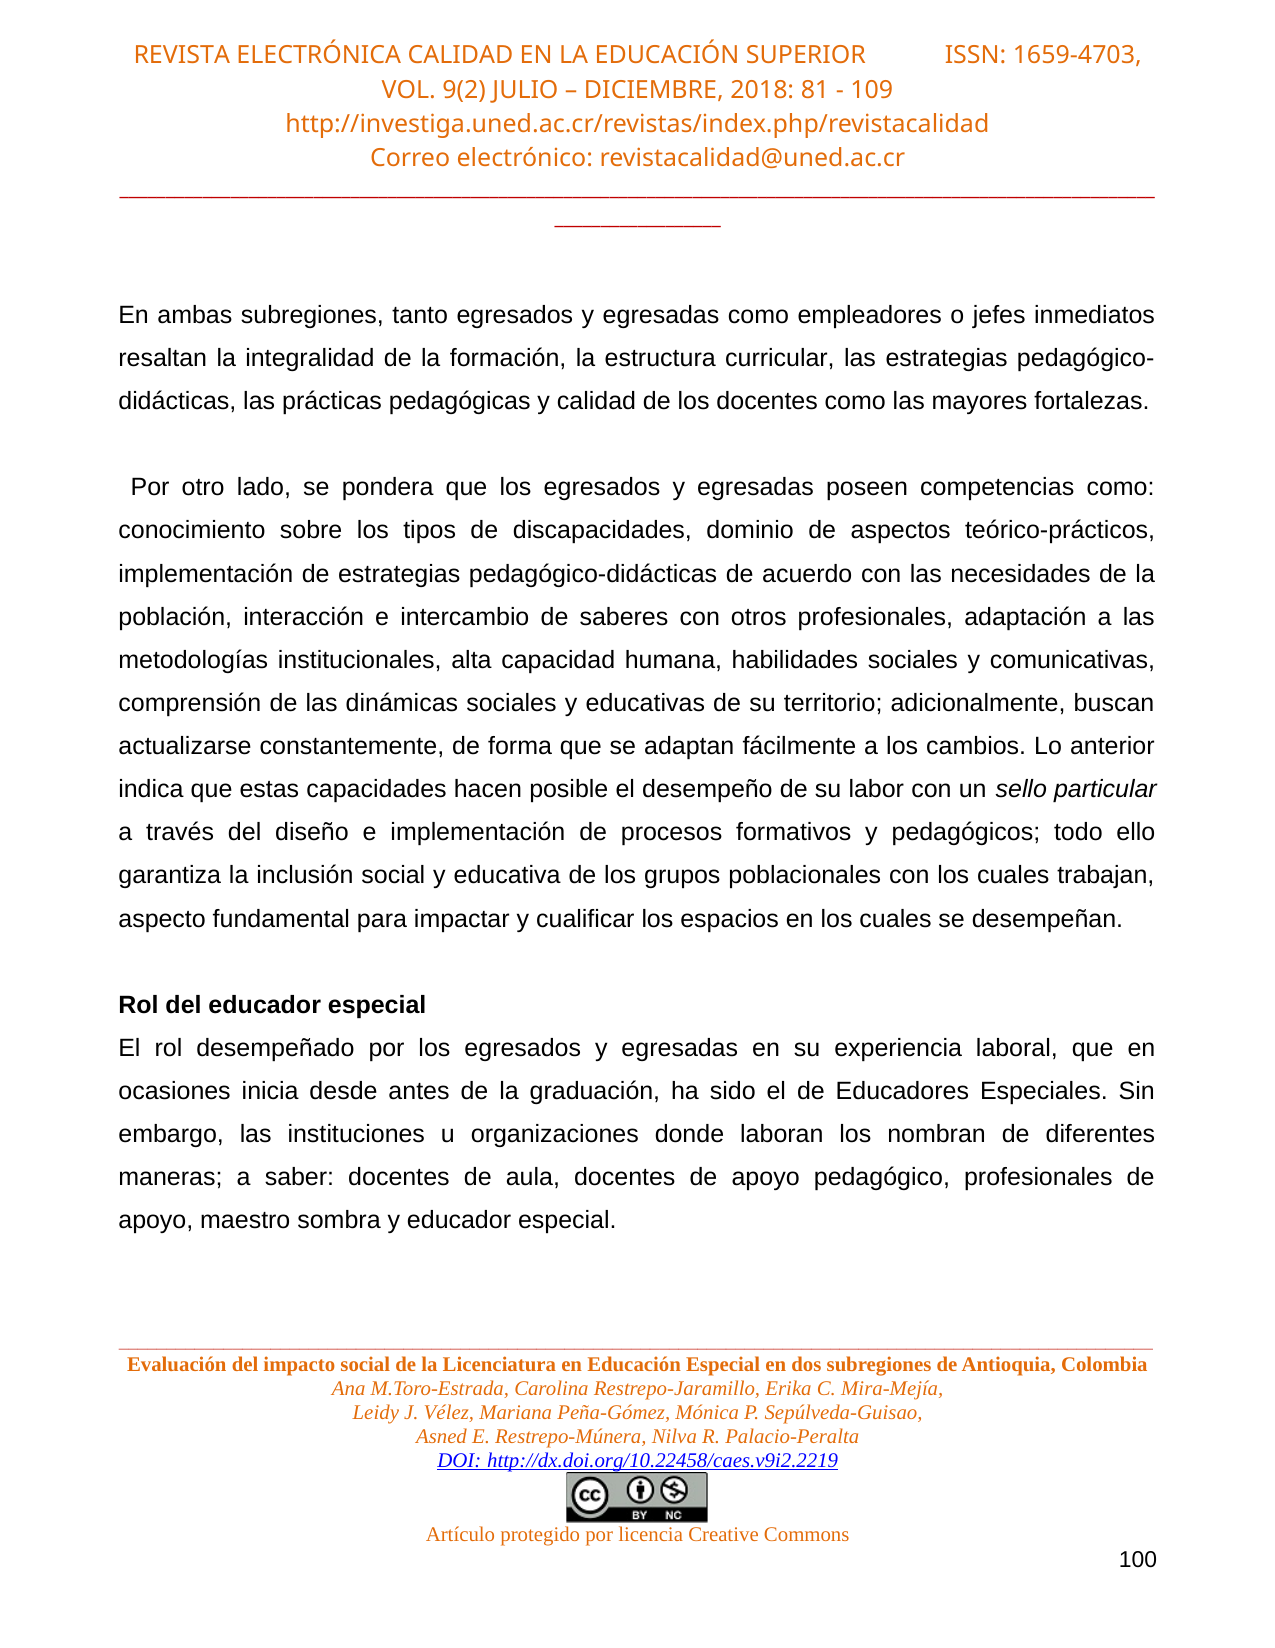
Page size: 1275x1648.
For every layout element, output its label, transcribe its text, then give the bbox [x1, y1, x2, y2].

text Rol del educador especial [118, 990, 1157, 1018]
picture [566, 1472, 709, 1523]
text El rol desempeñado por los egresados y egresadas en su experiencia laboral, que en ocasiones inicia desde antes de la graduación, ha sido el de Educadores Especiales. Sin embargo, las instituciones u organizaciones donde laboran los nombran de diferentes maneras; a saber: docentes de aula, docentes de apoyo pedagógico, profesionales de apoyo, maestro sombra y educador especial. [118, 1033, 1157, 1234]
text En ambas subregiones, tanto egresados y egresadas como empleadores o jefes inmediatos resaltan la integralidad de la formación, la estructura curricular, las estrategias pedagógico-didácticas, las prácticas pedagógicas y calidad de los docentes como las mayores fortalezas. [118, 300, 1157, 415]
text Por otro lado, se pondera que los egresados y egresadas poseen competencias como: conocimiento sobre los tipos de discapacidades, dominio de aspectos teórico-prácticos, implementación de estrategias pedagógico-didácticas de acuerdo con las necesidades de la población, interacción e intercambio de saberes con otros profesionales, adaptación a las metodologías institucionales, alta capacidad humana, habilidades sociales y comunicativas, comprensión de las dinámicas sociales y educativas de su territorio; adicionalmente, buscan actualizarse constantemente, de forma que se adaptan fácilmente a los cambios. Lo anterior indica que estas capacidades hacen posible el desempeño de su labor con un sello particular a través del diseño e implementación de procesos formativos y pedagógicos; todo ello garantiza la inclusión social y educativa de los grupos poblacionales con los cuales trabajan, aspecto fundamental para impactar y cualificar los espacios en los cuales se desempeñan. [118, 472, 1157, 932]
